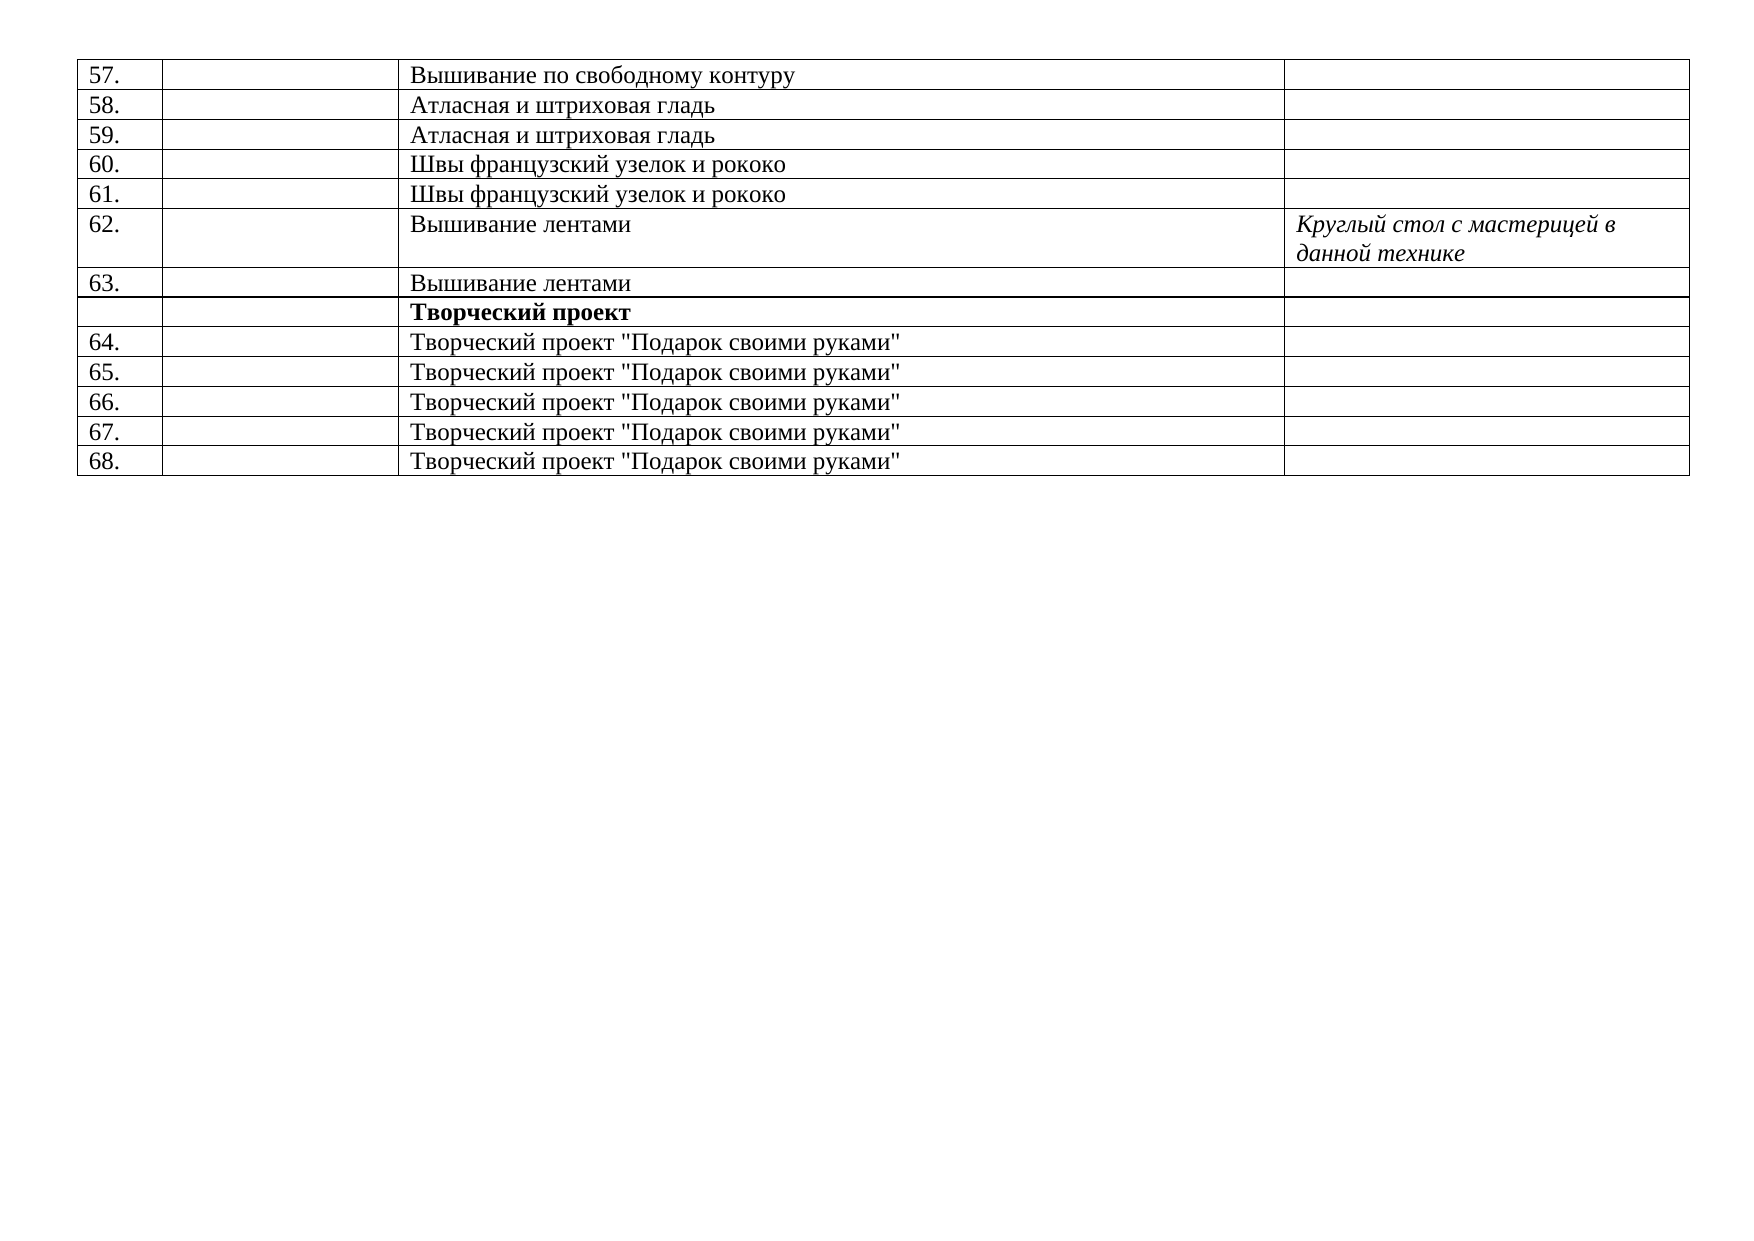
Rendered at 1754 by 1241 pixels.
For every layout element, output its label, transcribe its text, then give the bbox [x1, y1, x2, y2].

table_cell 61. [78, 179, 162, 208]
table_cell Творческий проект "Подарок своими руками" [399, 387, 1284, 416]
table_cell [163, 120, 398, 148]
table_cell [163, 179, 398, 208]
table_cell [163, 60, 398, 89]
table_cell [163, 387, 398, 416]
table_cell [163, 268, 398, 296]
table_cell 60. [78, 150, 162, 178]
table_cell 64. [78, 327, 162, 356]
table_cell [1285, 387, 1689, 416]
table_cell Атласная и штриховая гладь [399, 90, 1284, 119]
table_cell [78, 298, 162, 326]
table_cell Швы французский узелок и рококо [399, 179, 1284, 208]
table_cell [1285, 268, 1689, 296]
table_cell [163, 357, 398, 386]
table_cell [399, 60, 1284, 89]
table_cell 62. [78, 209, 162, 267]
table_cell Вышивание лентами [399, 268, 1284, 296]
table_cell [1285, 120, 1689, 148]
table_cell [163, 209, 398, 267]
table_cell 67. [78, 417, 162, 445]
table_cell [1285, 417, 1689, 445]
table_cell Атласная и штриховая гладь [399, 120, 1284, 148]
table_cell [163, 90, 398, 119]
table_cell [1285, 90, 1689, 119]
table_cell [1285, 179, 1689, 208]
table_cell [163, 327, 398, 356]
table_cell [1285, 357, 1689, 386]
table_cell [1285, 150, 1689, 178]
table_cell [163, 417, 398, 445]
table_cell 57. [78, 60, 162, 89]
table_cell [1285, 446, 1689, 475]
table_cell Творческий проект "Подарок своими руками" [399, 417, 1284, 445]
table_cell 65. [78, 357, 162, 386]
table_cell Творческий проект "Подарок своими руками" [399, 446, 1284, 475]
table_cell Швы французский узелок и рококо [399, 150, 1284, 178]
table_cell Творческий проект [399, 298, 1284, 326]
table_cell [163, 298, 398, 326]
table_cell [1285, 60, 1689, 89]
table_cell Творческий проект "Подарок своими руками" [399, 327, 1284, 356]
table_cell 59. [78, 120, 162, 148]
table_cell [1285, 327, 1689, 356]
table_cell [163, 446, 398, 475]
table_cell 66. [78, 387, 162, 416]
table_cell [163, 150, 398, 178]
table_cell Круглый стол с мастерицей в данной технике [1285, 209, 1689, 267]
table_cell Вышивание лентами [399, 209, 1284, 267]
table_cell 68. [78, 446, 162, 475]
table_cell 58. [78, 90, 162, 119]
table_cell [1285, 298, 1689, 326]
table_cell 63. [78, 268, 162, 296]
table_cell Творческий проект "Подарок своими руками" [399, 357, 1284, 386]
